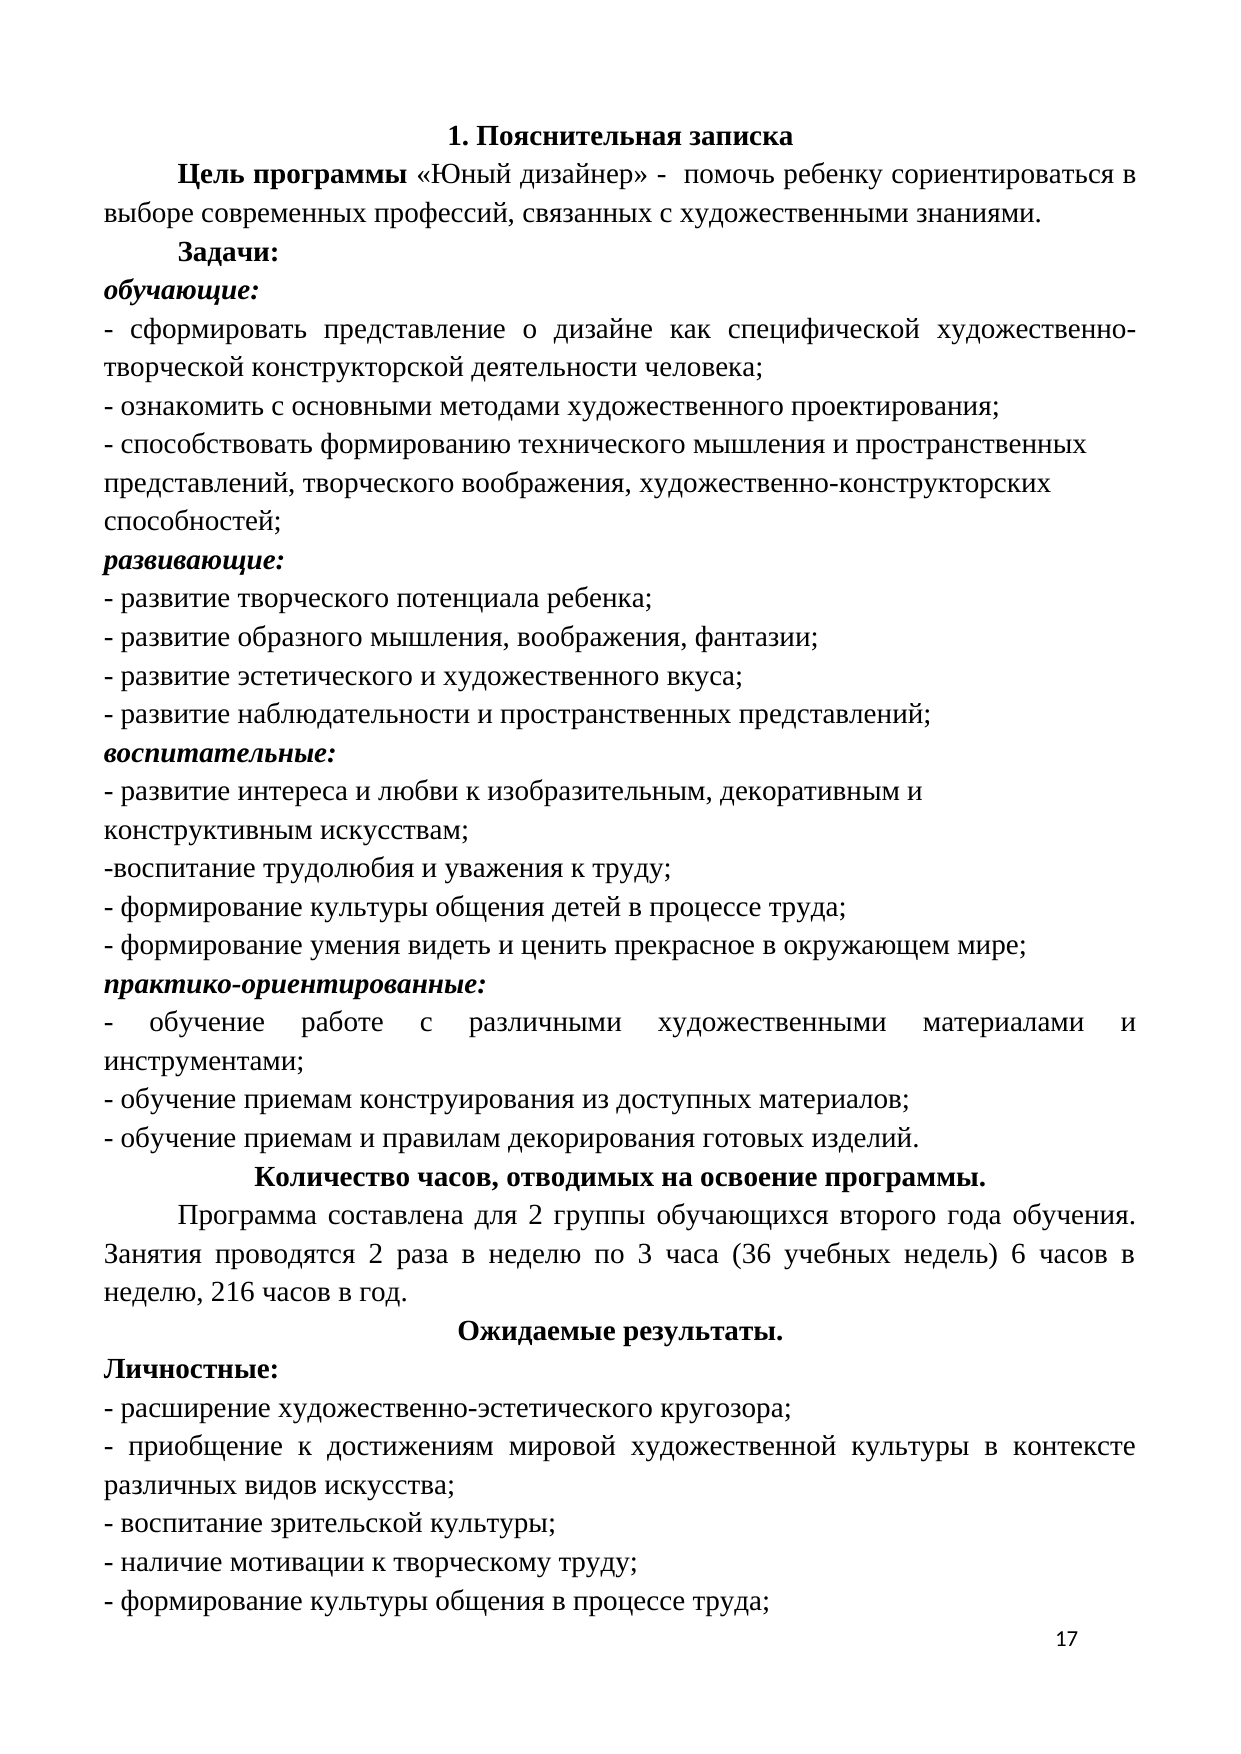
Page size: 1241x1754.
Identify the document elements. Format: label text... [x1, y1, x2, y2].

text - приобщение к достижениям мировой художественной культуры в контексте различных видов искусства; [103, 1428, 1137, 1501]
text - обучение приемам конструирования из доступных материалов; [103, 1082, 1137, 1115]
text обучающие: [103, 272, 1137, 306]
text - обучение работе с различными художественными материалами и инструментами; [103, 1004, 1137, 1077]
text - развитие эстетического и художественного вкуса; [103, 658, 1137, 691]
text - обучение приемам и правилам декорирования готовых изделий. [103, 1120, 1137, 1154]
text - развитие интереса и любви к изобразительным, декоративным и конструктивным искусствам; [103, 773, 1137, 845]
text - развитие образного мышления, воображения, фантазии; [103, 619, 1137, 653]
text 1. Пояснительная записка [103, 118, 1137, 152]
text Личностные: [103, 1351, 1137, 1385]
text - расширение художественно-эстетического кругозора; [103, 1390, 1137, 1423]
text Ожидаемые результаты. [103, 1313, 1137, 1346]
text - формирование умения видеть и ценить прекрасное в окружающем мире; [103, 927, 1137, 961]
text развивающие: [103, 542, 1137, 576]
text практико-ориентированные: [103, 966, 1137, 999]
text Цель программы «Юный дизайнер» - помочь ребенку сориентироваться в выборе современных профессий, связанных с художественными знаниями. [103, 157, 1137, 229]
text - воспитание зрительской культуры; [103, 1506, 1137, 1539]
text -воспитание трудолюбия и уважения к труду; [103, 850, 1137, 884]
text Программа составлена для 2 группы обучающихся второго года обучения. Занятия проводятся 2 раза в неделю по 3 часа (36 учебных недель) 6 часов в неделю, 216 часов в год. [103, 1197, 1137, 1308]
text - формирование культуры общения в процессе труда; [103, 1583, 1137, 1616]
text воспитательные: [103, 735, 1137, 768]
text - ознакомить с основными методами художественного проектирования; [103, 388, 1137, 421]
text - сформировать представление о дизайне как специфической художественно-творческой конструкторской деятельности человека; [103, 311, 1137, 383]
text - наличие мотивации к творческому труду; [103, 1544, 1137, 1578]
text Количество часов, отводимых на освоение программы. [103, 1159, 1137, 1192]
text - формирование культуры общения детей в процессе труда; [103, 889, 1137, 922]
text - развитие творческого потенциала ребенка; [103, 581, 1137, 614]
text - способствовать формированию технического мышления и пространственных представлений, творческого воображения, художественно-конструкторских способностей; [103, 426, 1137, 537]
text Задачи: [103, 234, 1137, 267]
text - развитие наблюдательности и пространственных представлений; [103, 696, 1137, 730]
